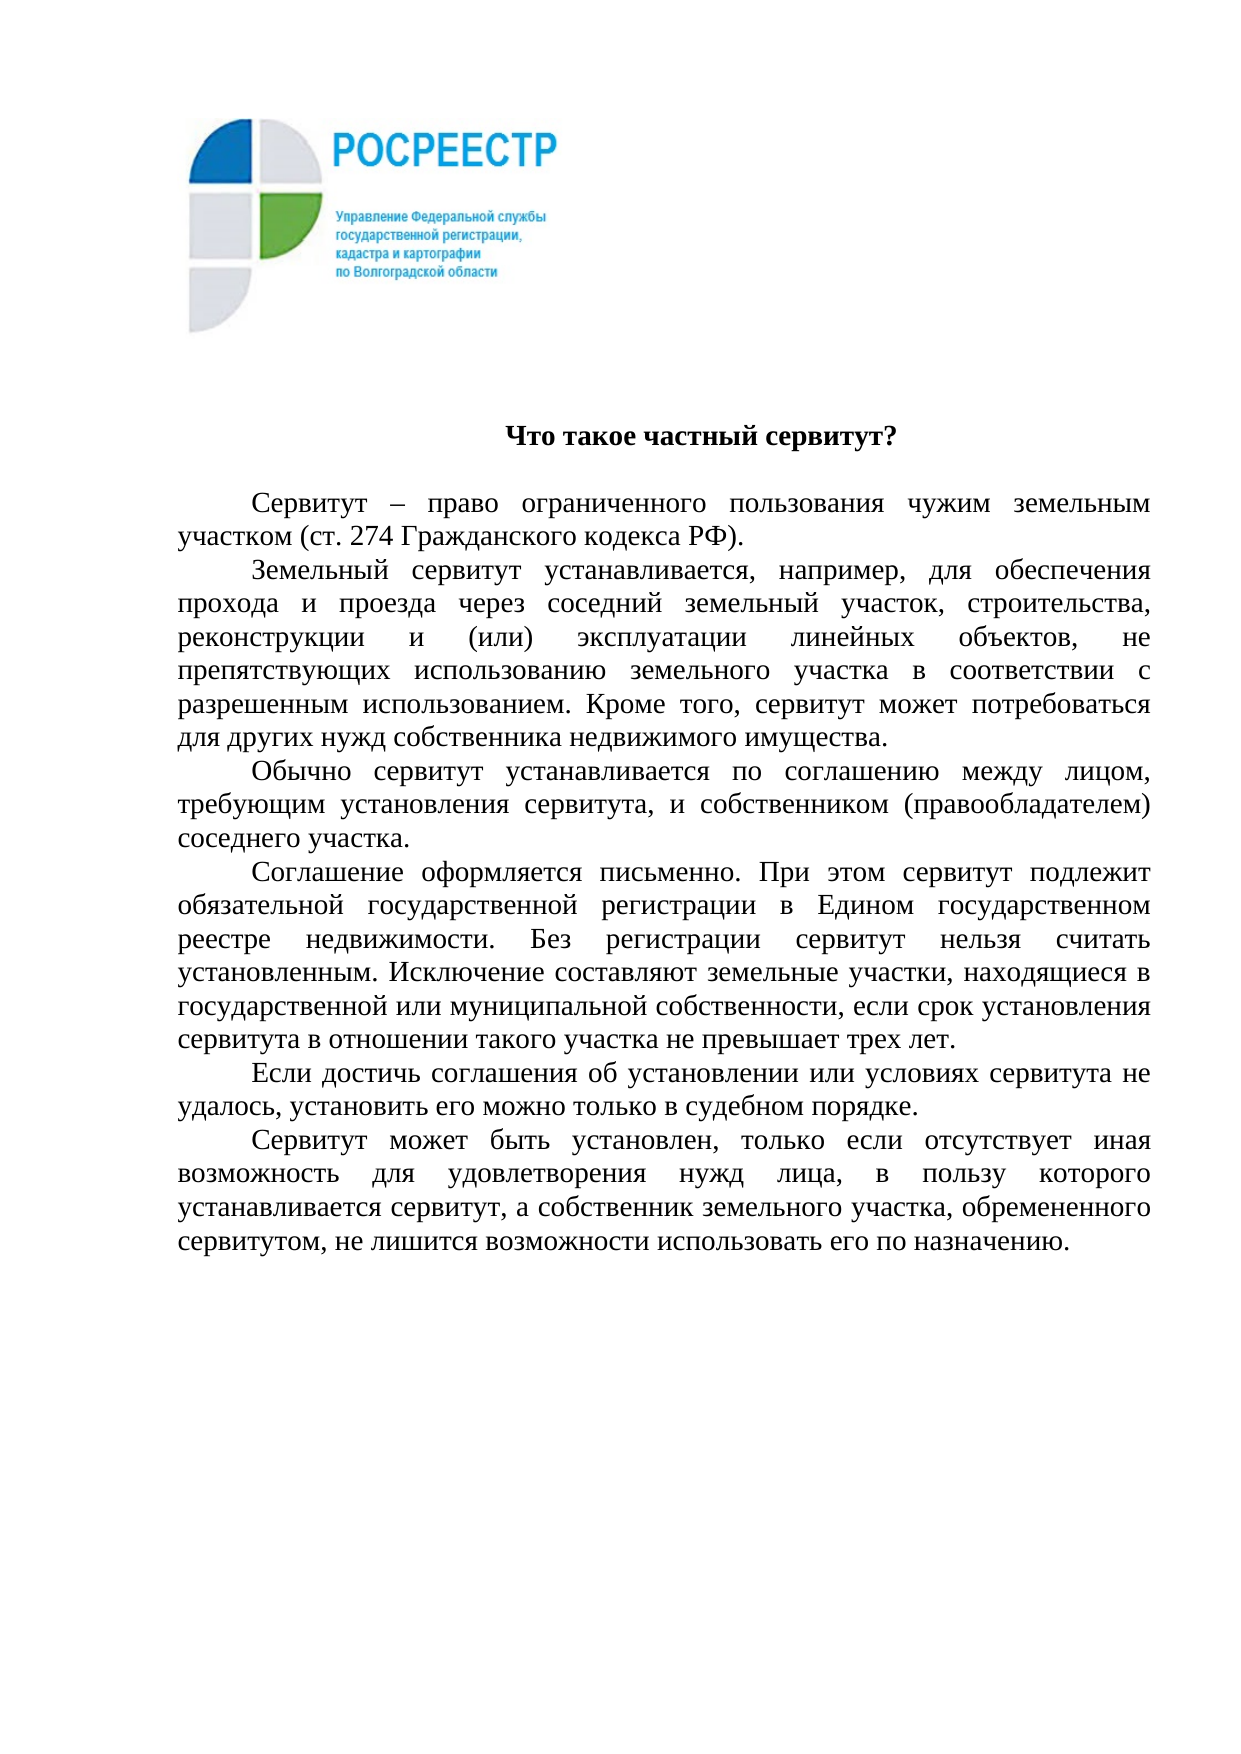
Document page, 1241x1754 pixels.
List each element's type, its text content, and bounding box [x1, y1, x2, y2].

text Что такое частный сервитут? [177, 418, 1152, 451]
picture [177, 118, 563, 340]
text Земельный сервитут устанавливается, например, для обеспечения прохода и проезда через соседний земельный участок, строительства, реконструкции и (или) эксплуатации линейных объектов, не препятствующих использованию земельного участка в соответствии с разрешенным использованием. Кроме того, сервитут может потребоваться для других нужд собственника недвижимого имущества. [177, 552, 1152, 753]
text Обычно сервитут устанавливается по соглашению между лицом, требующим установления сервитута, и собственником (правообладателем) соседнего участка. [177, 753, 1152, 854]
text Сервитут – право ограниченного пользования чужим земельным участком (ст. 274 Гражданского кодекса РФ). [177, 485, 1152, 552]
text Соглашение оформляется письменно. При этом сервитут подлежит обязательной государственной регистрации в Едином государственном реестре недвижимости. Без регистрации сервитут нельзя считать установленным. Исключение составляют земельные участки, находящиеся в государственной или муниципальной собственности, если срок установления сервитута в отношении такого участка не превышает трех лет. [177, 854, 1152, 1055]
text Если достичь соглашения об установлении или условиях сервитута не удалось, установить его можно только в судебном порядке. [177, 1055, 1152, 1122]
text Сервитут может быть установлен, только если отсутствует иная возможность для удовлетворения нужд лица, в пользу которого устанавливается сервитут, а собственник земельного участка, обремененного сервитутом, не лишится возможности использовать его по назначению. [177, 1122, 1152, 1256]
